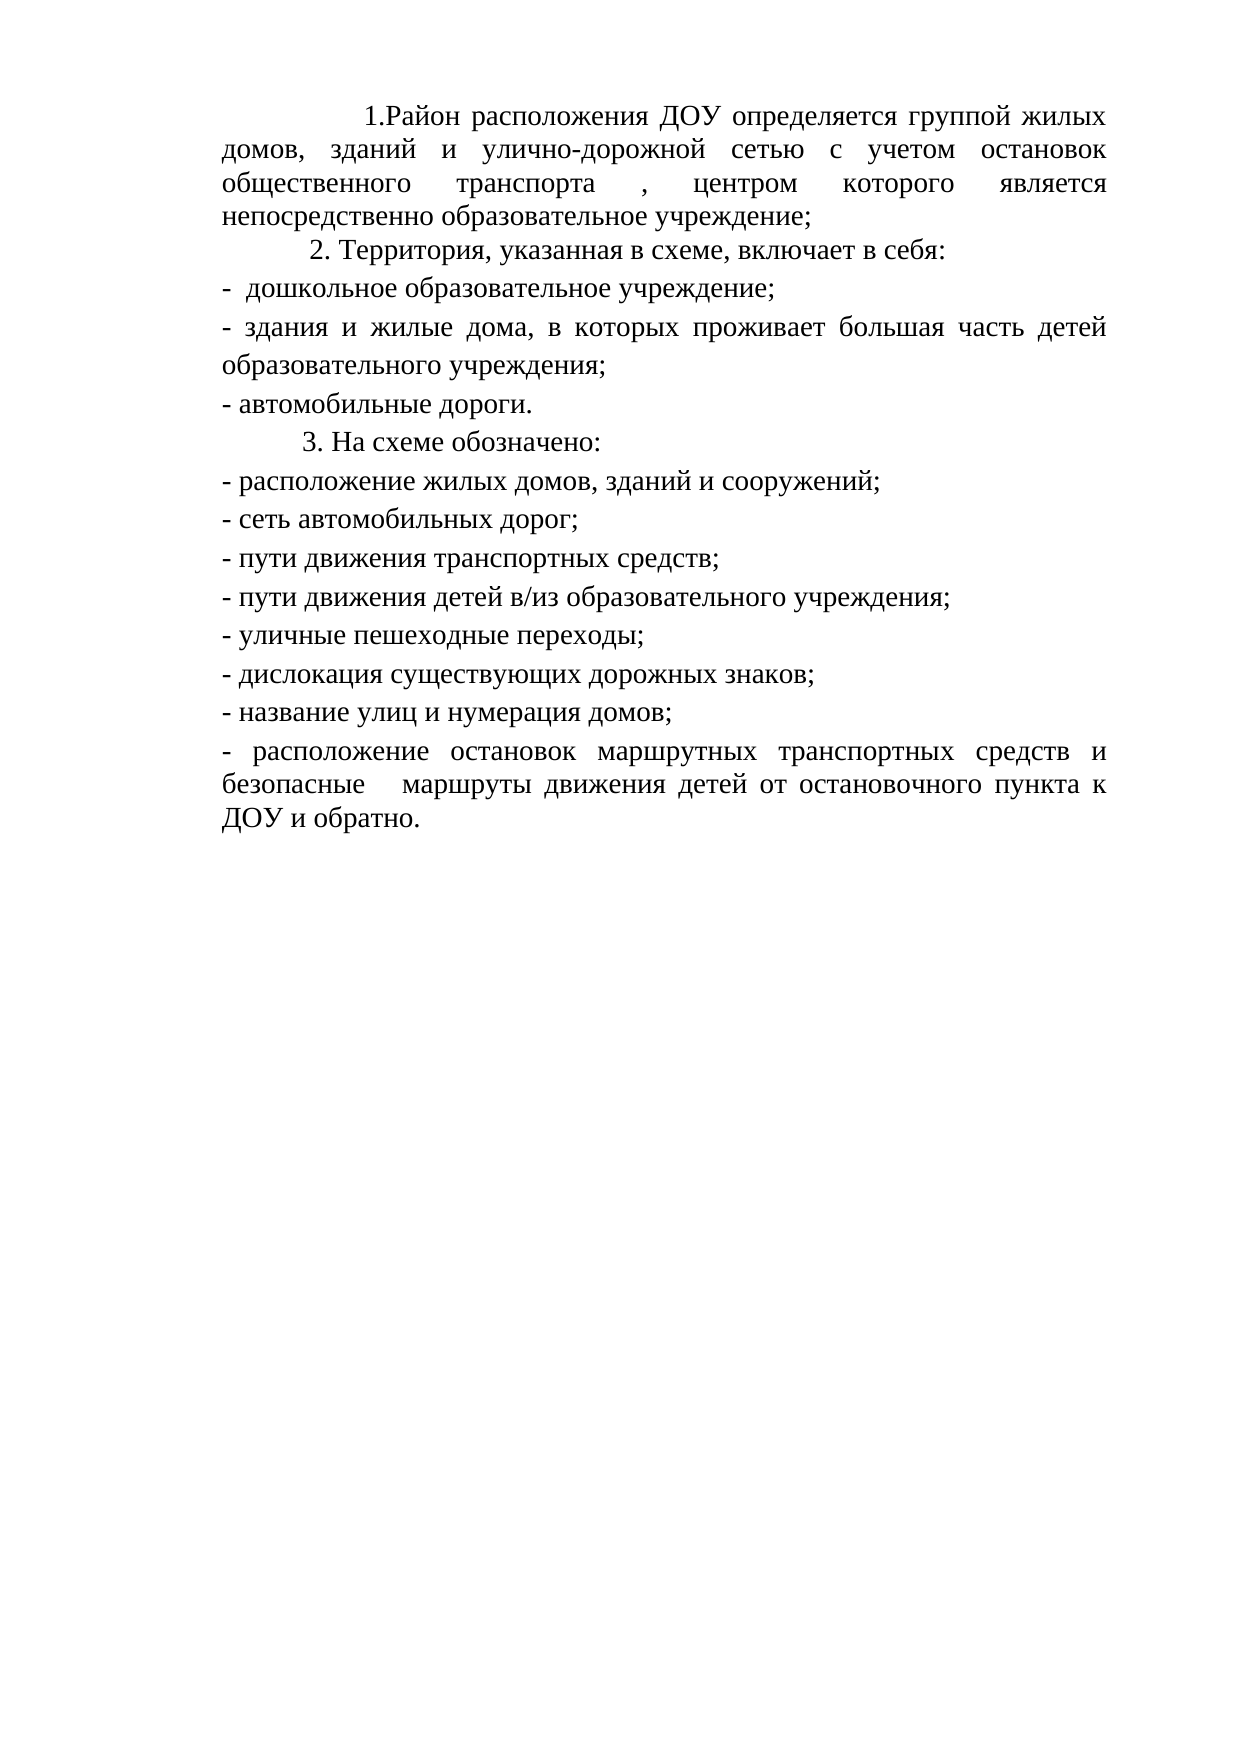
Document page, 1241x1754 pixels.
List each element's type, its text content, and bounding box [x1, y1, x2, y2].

text - расположение жилых домов, зданий и сооружений; [222, 463, 1107, 497]
text - автомобильные дороги. [222, 386, 1107, 419]
text - здания и жилые дома, в которых проживает большая часть детей образовательного учреждения; [222, 309, 1107, 381]
text - уличные пешеходные переходы; [222, 617, 1107, 651]
text - название улиц и нумерация домов; [222, 694, 1107, 728]
text 1.Район расположения ДОУ определяется группой жилых домов, зданий и улично-дорожной сетью с учетом остановок общественного транспорта , центром которого является непосредственно образовательное учреждение; [222, 98, 1107, 232]
text - дошкольное образовательное учреждение; [222, 270, 1107, 304]
text - пути движения транспортных средств; [222, 540, 1107, 574]
text - сеть автомобильных дорог; [222, 502, 1107, 535]
text - расположение остановок маршрутных транспортных средств и безопасные маршруты движения детей от остановочного пункта к ДОУ и обратно. [222, 733, 1107, 833]
text - пути движения детей в/из образовательного учреждения; [222, 579, 1107, 612]
text 2. Территория, указанная в схеме, включает в себя: [222, 232, 1107, 265]
text 3. На схеме обозначено: [222, 424, 1107, 458]
text - дислокация существующих дорожных знаков; [222, 656, 1107, 689]
